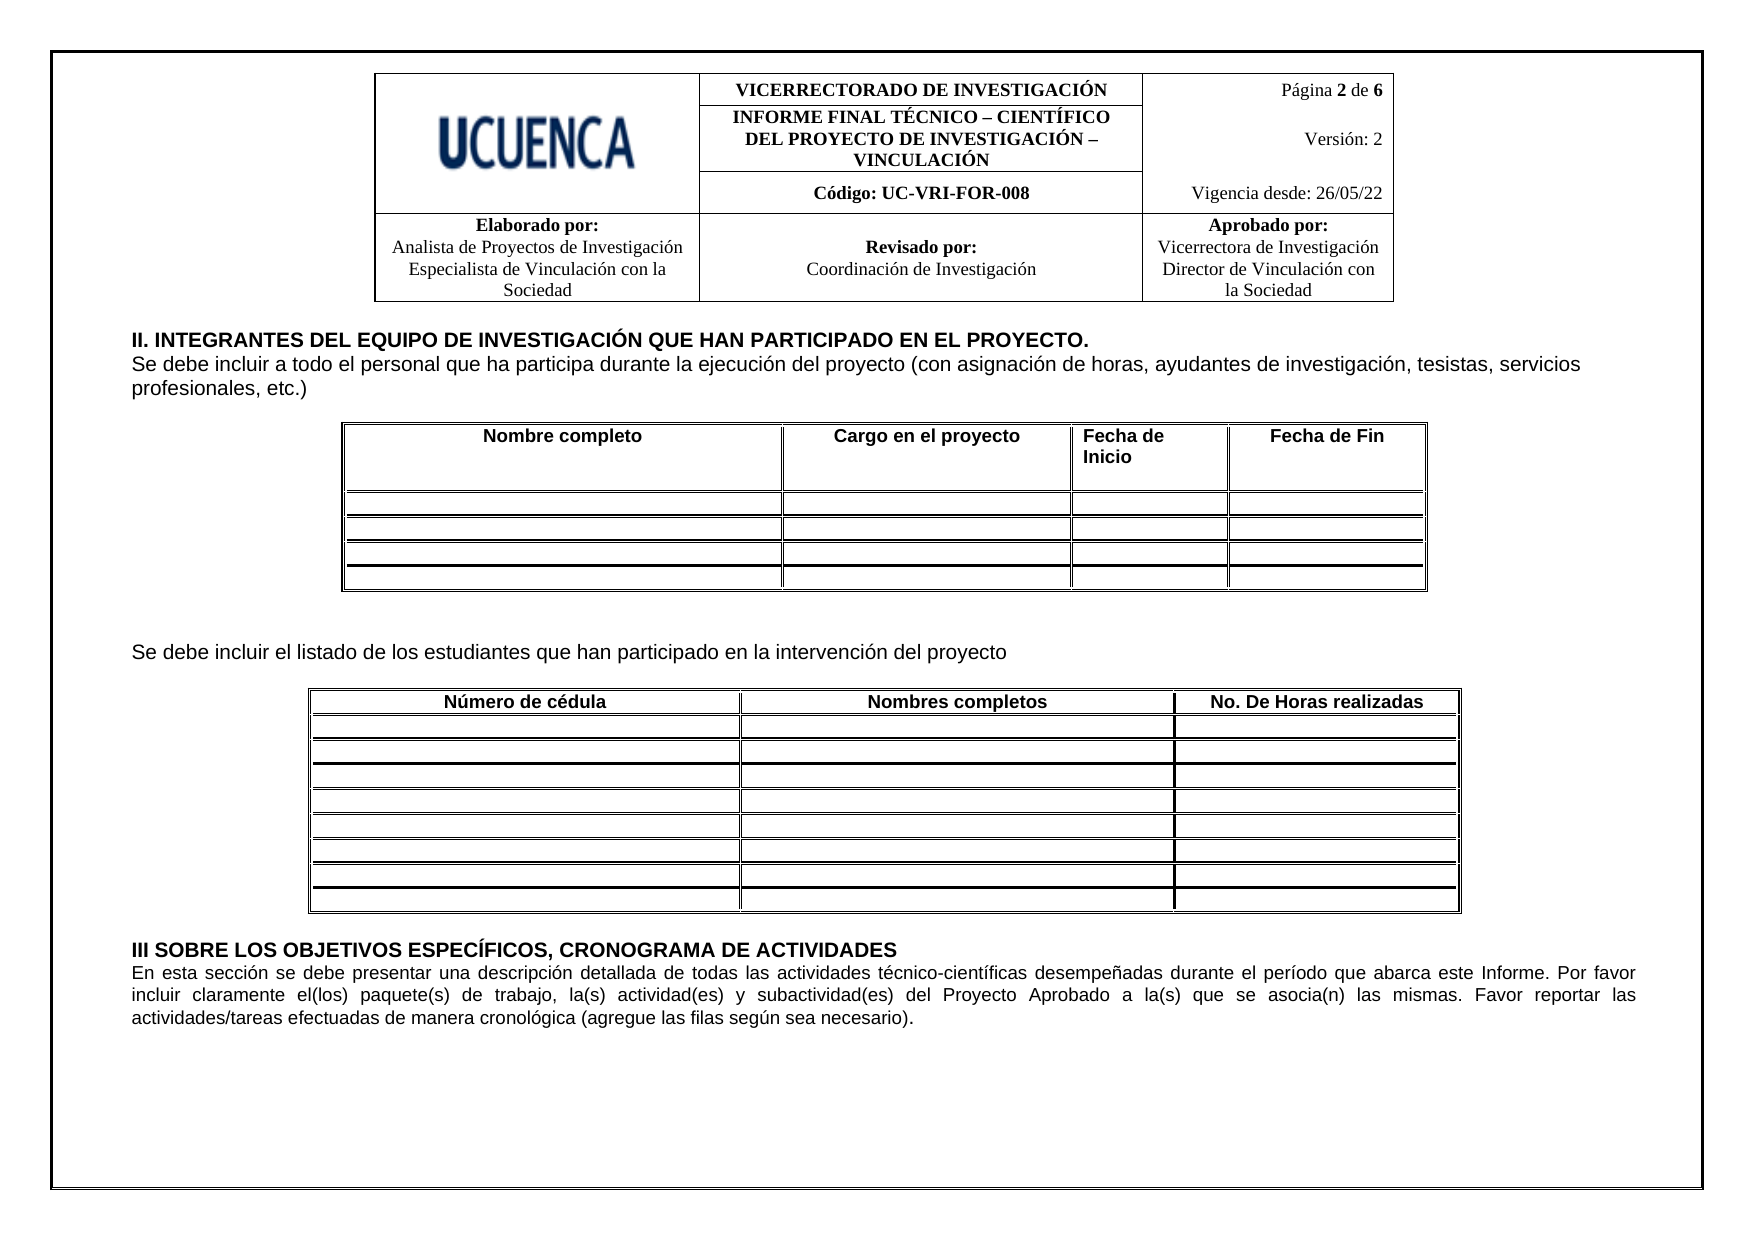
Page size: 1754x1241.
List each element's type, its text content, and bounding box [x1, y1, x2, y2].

table_cell [1174, 787, 1460, 812]
text En esta sección se debe presentar una descripción detallada de todas las actividades técnico-científicas desempeñadas durante el período que abarca este Informe. Por favor incluir claramente el(los) paquete(s) de trabajo, la(s) actividad(es) y subactividad(es) del Proyecto Aprobado a la(s) que se asocia(n) las mismas. Favor reportar las actividades/tareas efectuadas de manera cronológica (agregue las filas según sea necesario). [131, 962, 1637, 1029]
table_header Fecha de Inicio [1072, 425, 1228, 489]
table_cell [311, 713, 739, 737]
table_cell [784, 493, 1070, 514]
table_cell [741, 889, 1174, 911]
table_cell [309, 787, 741, 812]
table_cell [784, 518, 1070, 539]
table_cell [1176, 836, 1459, 861]
table_cell [311, 762, 739, 787]
table_cell [1073, 493, 1227, 514]
table_cell [742, 741, 1173, 762]
table_cell [345, 539, 781, 564]
table_cell [742, 716, 1173, 737]
text III SOBRE LOS OBJETIVOS ESPECÍFICOS, CRONOGRAMA DE ACTIVIDADES [131, 938, 1637, 962]
table_header Fecha de Fin [1229, 425, 1425, 489]
table_cell [1230, 490, 1425, 514]
table_cell [1230, 539, 1425, 564]
text Se debe incluir a todo el personal que ha participa durante la ejecución del proyecto (con asignación de horas, ayudantes de investigación, tesistas, servicios profesionales, etc.) [131, 352, 1637, 400]
picture [422, 95, 653, 192]
table_cell [345, 564, 782, 589]
table_cell [1072, 567, 1228, 589]
table_cell [783, 567, 1072, 589]
table_cell [309, 812, 741, 836]
table_cell [1176, 713, 1459, 737]
table_cell [784, 543, 1070, 564]
table_cell [311, 836, 739, 861]
table_cell [311, 861, 739, 886]
table_header Nombre completo [345, 425, 782, 489]
text Se debe incluir el listado de los estudiantes que han participado en la intervención del proyecto [131, 640, 1637, 664]
table_cell [1229, 564, 1425, 589]
table_header Nombres completos [741, 689, 1174, 712]
table_header Número de cédula [311, 691, 741, 712]
table_cell [311, 737, 739, 762]
table_cell [1073, 518, 1227, 539]
table_cell [742, 865, 1173, 886]
table_cell [1174, 886, 1458, 911]
table_cell [1176, 762, 1458, 787]
table_cell [1230, 514, 1425, 539]
table_cell [1073, 543, 1227, 564]
text II. INTEGRANTES DEL EQUIPO DE INVESTIGACIÓN QUE HAN PARTICIPADO EN EL PROYECTO. [131, 328, 1637, 352]
table_cell [742, 840, 1173, 861]
table_header Cargo en el proyecto [783, 425, 1072, 489]
table_cell [742, 815, 1173, 836]
table_cell [742, 765, 1173, 787]
table_cell [311, 886, 741, 911]
table_cell [1176, 737, 1459, 762]
table_cell [1174, 812, 1460, 836]
table_cell [1176, 861, 1459, 886]
table_cell [742, 790, 1173, 812]
table_header No. De Horas realizadas [1174, 691, 1458, 712]
table_cell [345, 514, 781, 539]
table_cell [345, 490, 781, 514]
